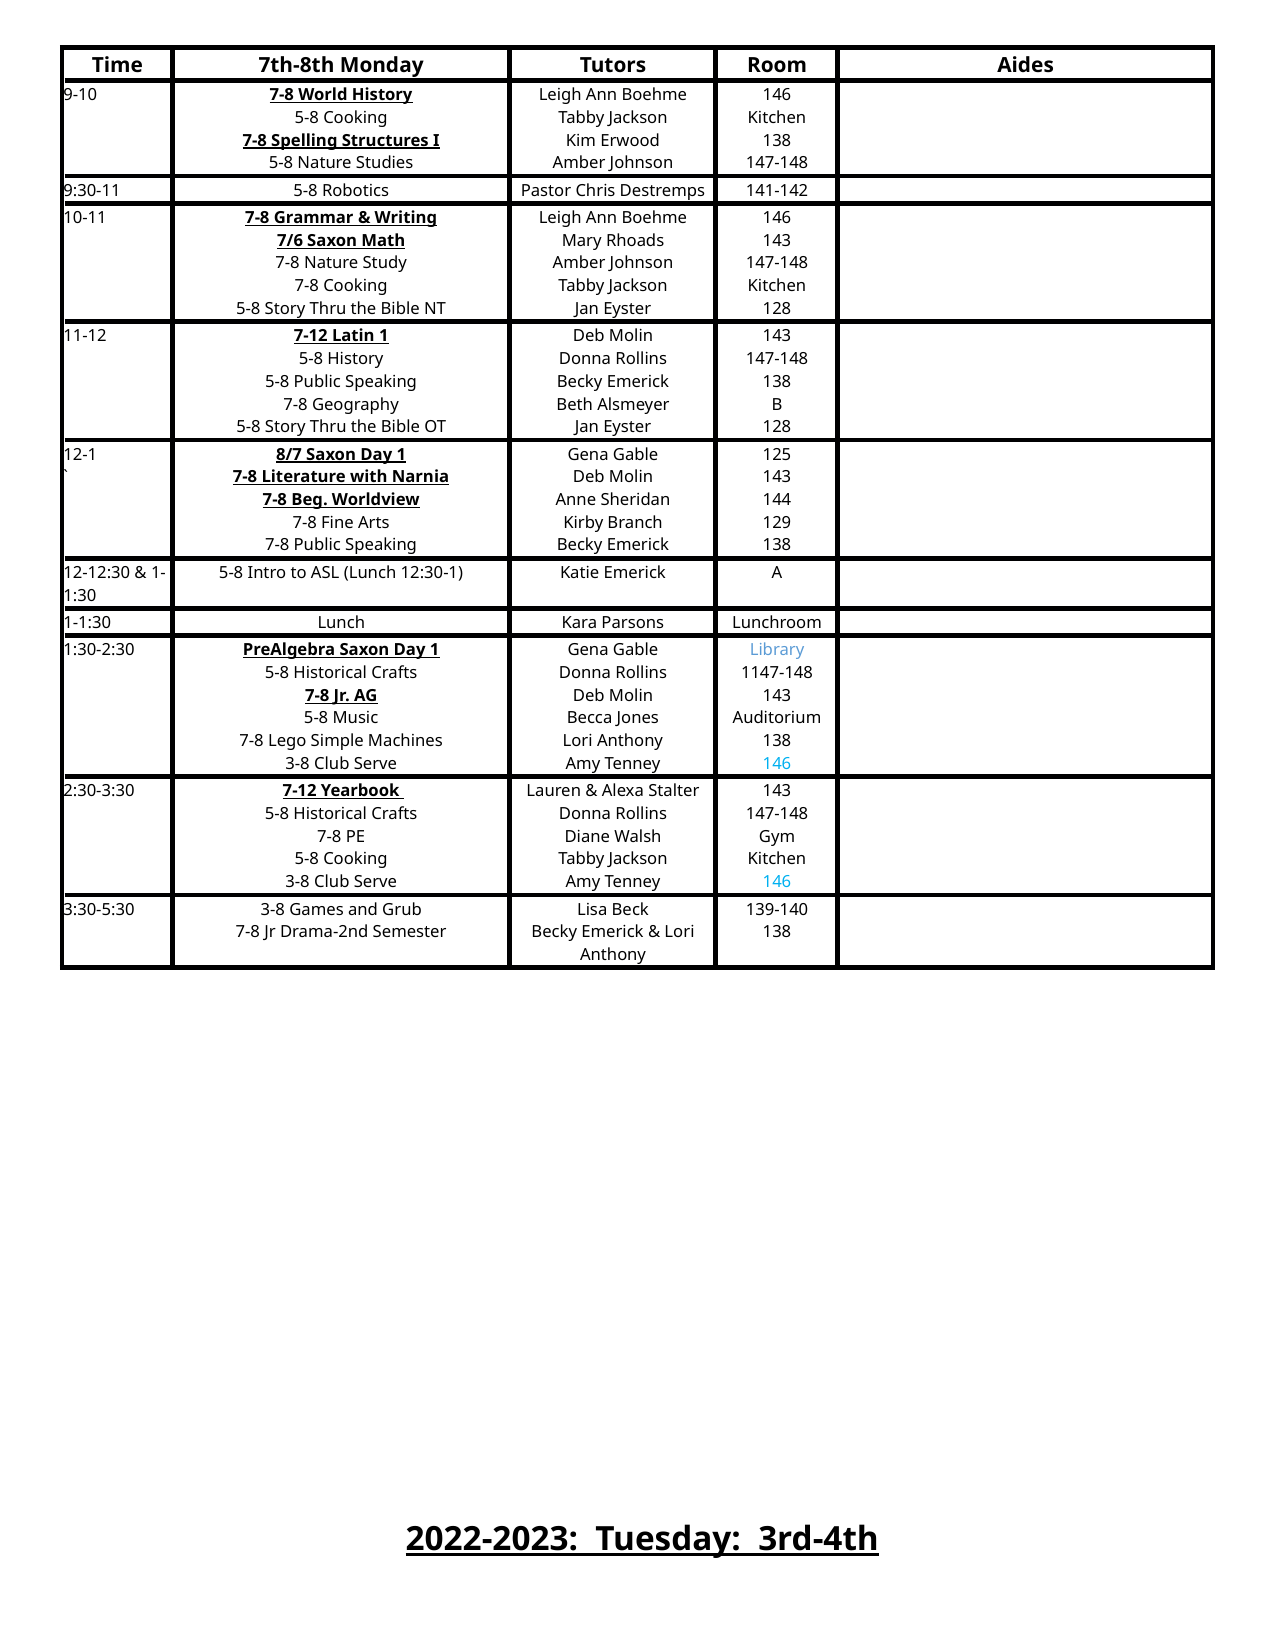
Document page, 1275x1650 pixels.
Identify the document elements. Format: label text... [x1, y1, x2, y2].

table_cell [840, 561, 1211, 606]
text 2022-2023: Tuesday: 3rd-4th [54, 1515, 1230, 1560]
table_cell 143 147-148 Gym Kitchen 146 [718, 779, 835, 892]
table_header 7th-8th Monday [175, 50, 507, 78]
table_cell 5-8 Robotics [175, 178, 507, 201]
table_cell Library 1147-148 143 Auditorium 138 146 [718, 638, 835, 774]
table_cell Deb Molin Donna Rollins Becky Emerick Beth Alsmeyer Jan Eyster [512, 324, 713, 437]
table_cell [840, 324, 1211, 437]
table_cell Katie Emerick [512, 561, 713, 606]
table_cell 3-8 Games and Grub 7-8 Jr Drama-2nd Semester [175, 897, 507, 965]
table_cell 12-12:30 & 1-1:30 [64, 557, 170, 606]
table_cell 8/7 Saxon Day 1 7-8 Literature with Narnia 7-8 Beg. Worldview 7-8 Fine Arts 7-8 Public Speaking [175, 442, 507, 556]
table_cell Leigh Ann Boehme Mary Rhoads Amber Johnson Tabby Jackson Jan Eyster [512, 206, 713, 319]
table_cell 139-140 138 [718, 897, 835, 965]
table_cell [840, 779, 1211, 892]
table_cell Lunchroom [718, 611, 835, 633]
table_cell 2:30-3:30 [64, 775, 170, 892]
table_cell Gena Gable Donna Rollins Deb Molin Becca Jones Lori Anthony Amy Tenney [512, 638, 713, 774]
table_cell 12-1 ` [64, 439, 170, 556]
table_cell 9:30-11 [64, 175, 170, 201]
table_header Room [718, 50, 835, 78]
table_cell [840, 178, 1211, 201]
table_cell Gena Gable Deb Molin Anne Sheridan Kirby Branch Becky Emerick [512, 442, 713, 556]
table_cell 141-142 [718, 178, 835, 201]
table_cell 1-1:30 [64, 607, 170, 633]
table_cell 7-8 Grammar & Writing 7/6 Saxon Math 7-8 Nature Study 7-8 Cooking 5-8 Story Thru the Bible NT [175, 206, 507, 319]
table_cell Lauren & Alexa Stalter Donna Rollins Diane Walsh Tabby Jackson Amy Tenney [512, 779, 713, 892]
table_cell 3:30-5:30 [64, 894, 170, 965]
table_cell Pastor Chris Destremps [512, 178, 713, 201]
table_cell 9-10 [64, 79, 170, 174]
table_cell [840, 897, 1211, 965]
table_cell Lisa Beck Becky Emerick & Lori Anthony [512, 897, 713, 965]
table_header Aides [840, 50, 1211, 78]
table_cell Leigh Ann Boehme Tabby Jackson Kim Erwood Amber Johnson [512, 83, 713, 174]
table_cell 125 143 144 129 138 [718, 442, 835, 556]
table_cell A [718, 561, 835, 606]
table_cell 7-12 Latin 1 5-8 History 5-8 Public Speaking 7-8 Geography 5-8 Story Thru the Bible OT [175, 324, 507, 437]
table_cell [840, 206, 1211, 319]
table_cell 10-11 [64, 202, 170, 319]
table_cell [840, 442, 1211, 556]
table_cell [840, 611, 1211, 633]
table_cell 7-8 World History 5-8 Cooking 7-8 Spelling Structures I 5-8 Nature Studies [175, 83, 507, 174]
table_cell Kara Parsons [512, 611, 713, 633]
table_cell [840, 83, 1211, 174]
table_cell 1:30-2:30 [64, 634, 170, 774]
table_cell 11-12 [64, 320, 170, 437]
table_cell 143 147-148 138 B 128 [718, 324, 835, 437]
table_cell [840, 638, 1211, 774]
table_cell 5-8 Intro to ASL (Lunch 12:30-1) [175, 561, 507, 606]
table_cell PreAlgebra Saxon Day 1 5-8 Historical Crafts 7-8 Jr. AG 5-8 Music 7-8 Lego Simple Machines 3-8 Club Serve [175, 638, 507, 774]
table_cell Lunch [175, 611, 507, 633]
table_header Time [64, 50, 170, 78]
table_cell 7-12 Yearbook 5-8 Historical Crafts 7-8 PE 5-8 Cooking 3-8 Club Serve [175, 779, 507, 892]
table_header Tutors [512, 50, 713, 78]
table_cell 146 143 147-148 Kitchen 128 [718, 206, 835, 319]
table_cell 146 Kitchen 138 147-148 [718, 83, 835, 174]
